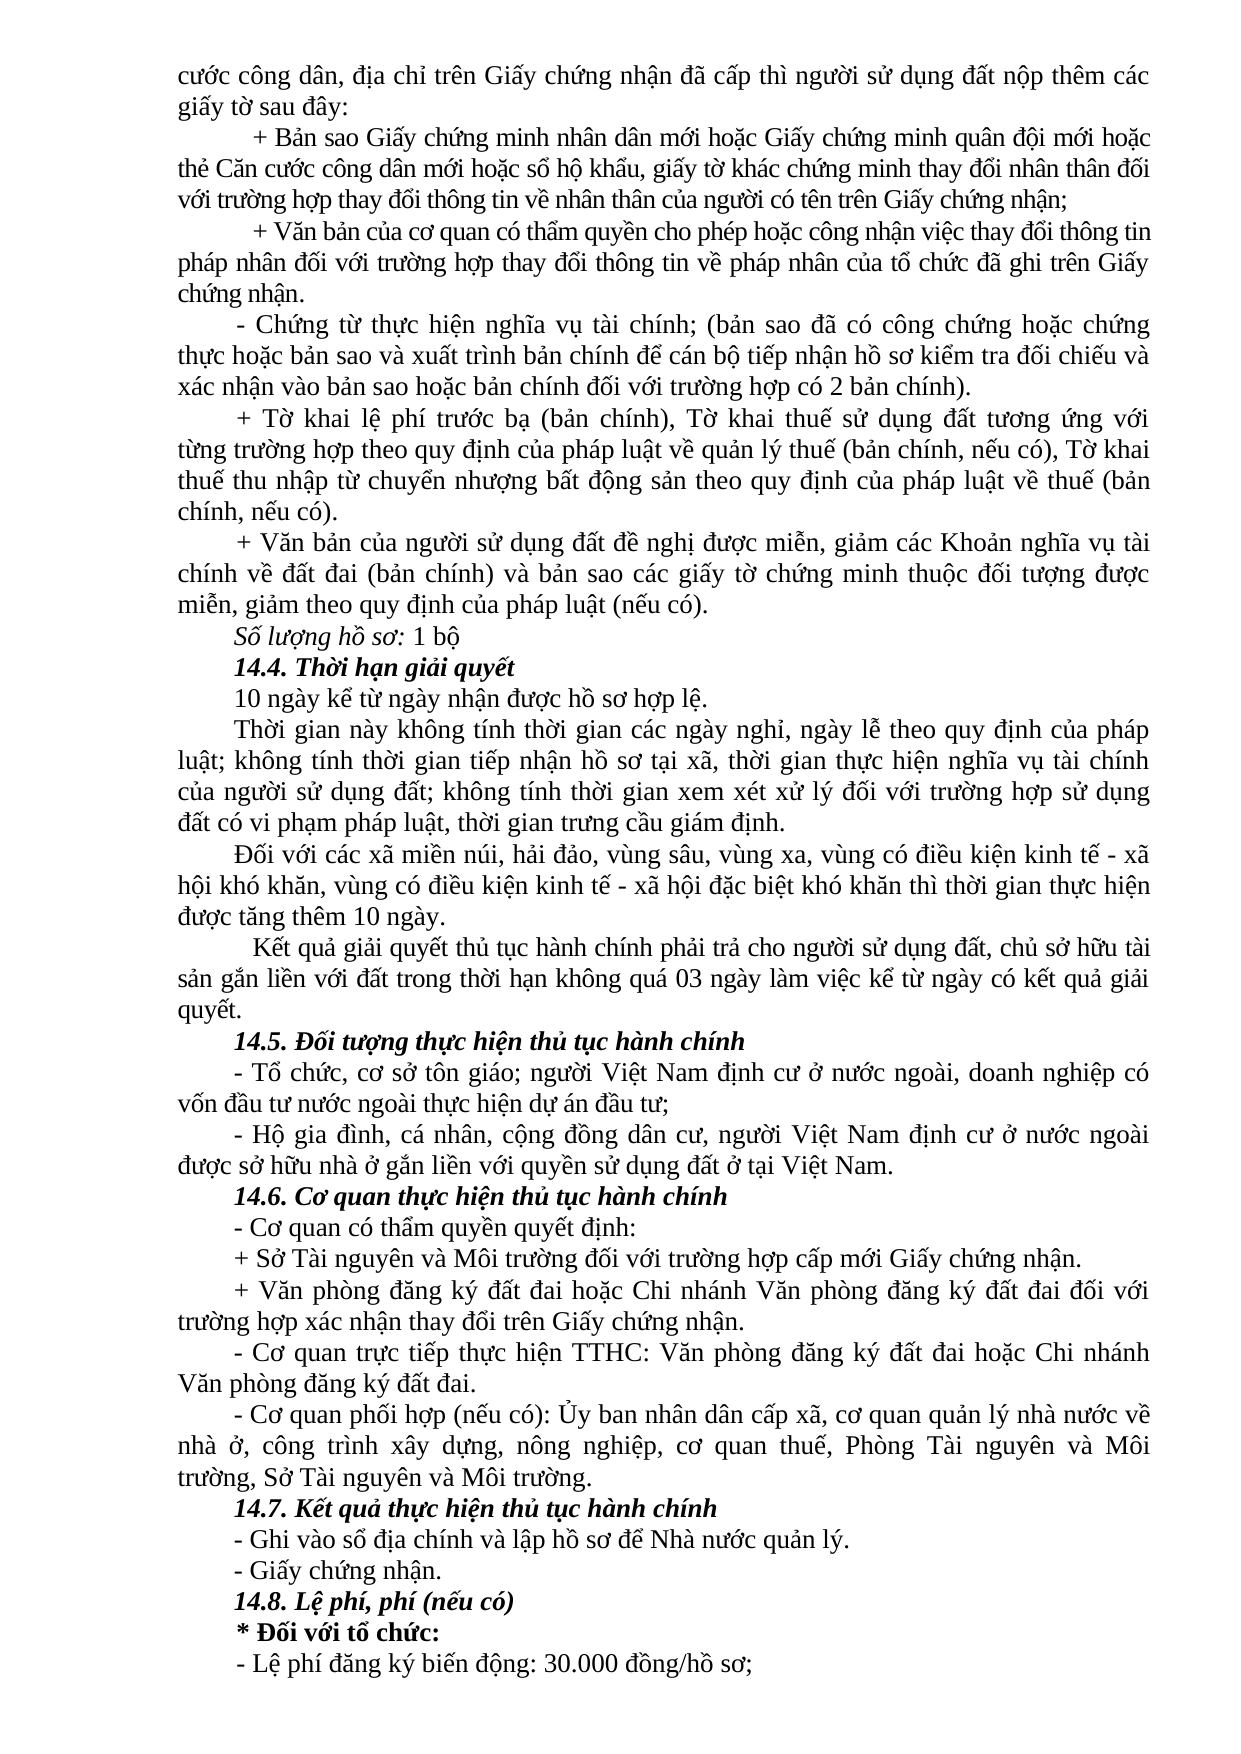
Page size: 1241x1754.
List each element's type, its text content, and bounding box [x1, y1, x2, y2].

text 14.7. Kết quả thực hiện thủ tục hành chính [177, 1492, 1152, 1523]
text - Cơ quan phối hợp (nếu có): Ủy ban nhân dân cấp xã, cơ quan quản lý nhà nước về nhà ở, công trình xây dựng, nông nghiệp, cơ quan thuế, Phòng Tài nguyên và Môi trường, Sở Tài nguyên và Môi trường. [177, 1398, 1152, 1492]
text 14.6. Cơ quan thực hiện thủ tục hành chính [177, 1180, 1152, 1211]
text - Giấy chứng nhận. [177, 1554, 1152, 1585]
text + Văn bản của cơ quan có thẩm quyền cho phép hoặc công nhận việc thay đổi thông tin pháp nhân đối với trường hợp thay đổi thông tin về pháp nhân của tổ chức đã ghi trên Giấy chứng nhận. [177, 215, 1152, 308]
text - Cơ quan có thẩm quyền quyết định: [177, 1211, 1152, 1243]
text * Đối với tổ chức: [177, 1616, 1152, 1647]
text Đối với các xã miền núi, hải đảo, vùng sâu, vùng xa, vùng có điều kiện kinh tế - xã hội khó khăn, vùng có điều kiện kinh tế - xã hội đặc biệt khó khăn thì thời gian thực hiện được tăng thêm 10 ngày. [177, 838, 1152, 931]
text - Ghi vào sổ địa chính và lập hồ sơ để Nhà nước quản lý. [177, 1523, 1152, 1554]
text + Văn bản của người sử dụng đất đề nghị được miễn, giảm các Khoản nghĩa vụ tài chính về đất đai (bản chính) và bản sao các giấy tờ chứng minh thuộc đối tượng được miễn, giảm theo quy định của pháp luật (nếu có). [177, 526, 1152, 620]
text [177, 59, 1152, 121]
text Số lượng hồ sơ: 1 bộ [177, 620, 1152, 651]
text Thời gian này không tính thời gian các ngày nghỉ, ngày lễ theo quy định của pháp luật; không tính thời gian tiếp nhận hồ sơ tại xã, thời gian thực hiện nghĩa vụ tài chính của người sử dụng đất; không tính thời gian xem xét xử lý đối với trường hợp sử dụng đất có vi phạm pháp luật, thời gian trưng cầu giám định. [177, 713, 1152, 838]
text - Tổ chức, cơ sở tôn giáo; người Việt Nam định cư ở nước ngoài, doanh nghiệp có vốn đầu tư nước ngoài thực hiện dự án đầu tư; [177, 1056, 1152, 1118]
text + Sở Tài nguyên và Môi trường đối với trường hợp cấp mới Giấy chứng nhận. [177, 1243, 1152, 1274]
text + Tờ khai lệ phí trước bạ (bản chính), Tờ khai thuế sử dụng đất tương ứng với từng trường hợp theo quy định của pháp luật về quản lý thuế (bản chính, nếu có), Tờ khai thuế thu nhập từ chuyển nhượng bất động sản theo quy định của pháp luật về thuế (bản chính, nếu có). [177, 402, 1152, 526]
text - Hộ gia đình, cá nhân, cộng đồng dân cư, người Việt Nam định cư ở nước ngoài được sở hữu nhà ở gắn liền với quyền sử dụng đất ở tại Việt Nam. [177, 1118, 1152, 1180]
text 14.5. Đối tượng thực hiện thủ tục hành chính [177, 1024, 1152, 1056]
text 14.4. Thời hạn giải quyết [177, 651, 1152, 682]
text Kết quả giải quyết thủ tục hành chính phải trả cho người sử dụng đất, chủ sở hữu tài sản gắn liền với đất trong thời hạn không quá 03 ngày làm việc kể từ ngày có kết quả giải quyết. [177, 931, 1152, 1024]
text + Văn phòng đăng ký đất đai hoặc Chi nhánh Văn phòng đăng ký đất đai đối với trường hợp xác nhận thay đổi trên Giấy chứng nhận. [177, 1274, 1152, 1336]
text 10 ngày kể từ ngày nhận được hồ sơ hợp lệ. [177, 682, 1152, 713]
text - Chứng từ thực hiện nghĩa vụ tài chính; (bản sao đã có công chứng hoặc chứng thực hoặc bản sao và xuất trình bản chính để cán bộ tiếp nhận hồ sơ kiểm tra đối chiếu và xác nhận vào bản sao hoặc bản chính đối với trường hợp có 2 bản chính). [177, 308, 1152, 402]
text + Bản sao Giấy chứng minh nhân dân mới hoặc Giấy chứng minh quân đội mới hoặc thẻ Căn cước công dân mới hoặc sổ hộ khẩu, giấy tờ khác chứng minh thay đổi nhân thân đối với trường hợp thay đổi thông tin về nhân thân của người có tên trên Giấy chứng nhận; [177, 121, 1152, 215]
text 14.8. Lệ phí, phí (nếu có) [177, 1585, 1152, 1616]
text - Lệ phí đăng ký biến động: 30.000 đồng/hồ sơ; [177, 1647, 1152, 1679]
text - Cơ quan trực tiếp thực hiện TTHC: Văn phòng đăng ký đất đai hoặc Chi nhánh Văn phòng đăng ký đất đai. [177, 1336, 1152, 1398]
